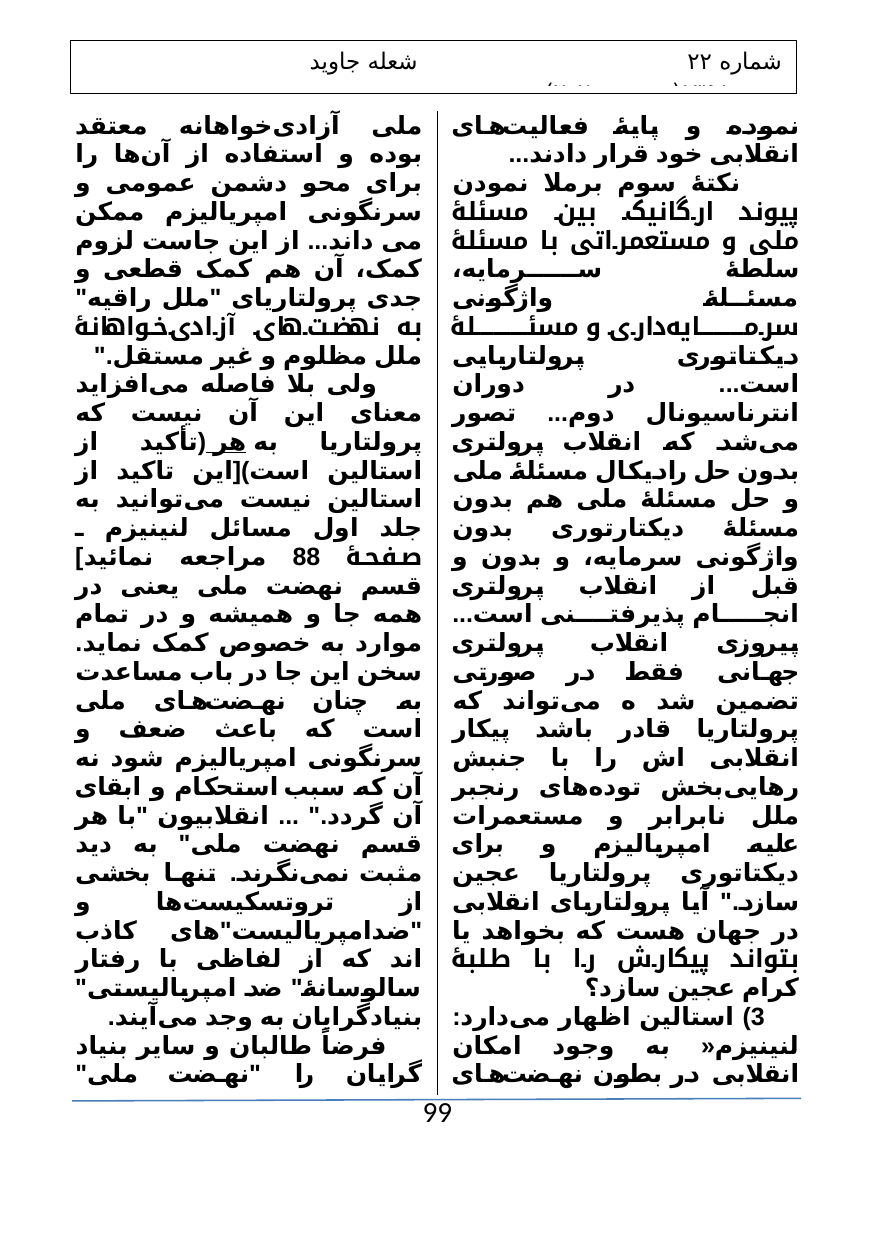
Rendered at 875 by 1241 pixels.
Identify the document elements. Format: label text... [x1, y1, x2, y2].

text ولی بلا فاصله می‌افزاید معنای این آن نیست که پرولتاریا به هر (تأکید از استالین است)[این تاکید از استالین نیست می‌توانید به جلد اول مسائل لنینیزم ـ صفحۀ 88 مراجعه نمائید] قسم نهضت ملی یعنی در همه جا و همیشه و در تمام موارد به خصوص کمک نماید. سخن این جا در باب مساعدت به چنان نهضت‌های ملی است که باعث ضعف و سرنگونی امپریالیزم شود نه آن که سبب استحکام و ابقای آن گردد." ... انقلابیون "با هر قسم نهضت ملی" به دید مثبت نمی‌نگرند. تنها بخشی از تروتسکیست‌ها و "ضدامپریالیست"های کاذب اند که از لفاظی با رفتار سالوسانۀ" ضد امپریالیستی" بنیادگرایان به وجد می‌آیند. [75, 369, 422, 1031]
text نکتۀ سوم برملا نمودن پیوند ارگانیک بین مسئلۀ ملی و مستعمراتی با مسئلۀ سلطۀ ســــــرمایه، مسئــــلۀ واژگونی سرمـــــایه‌داری و مسئــــــلۀ دیکتاتوری پرولتاریایی است... در دوران انترناسیونال دوم... تصور می‌شد که انقلاب پرولتری بدون حل رادیکال مسئلۀ ملی و حل مسئلۀ ملی هم بدون مسئلۀ دیکتارتوری بدون واژگونی سرمایه، و بدون و قبل از انقلاب پرولتری انجـــــام پذیرفتــــنی است... پیروزی انقلاب پرولتری جهانی فقط در صورتی تضمین شد ه می‌تواند که پرولتاریا قادر باشد پیکار انقلابی اش را با جنبش رهایی‌بخش توده‌های رنجبر ملل نابرابر و مستعمرات علیه امپریالیزم و برای دیکتاتوری پرولتاریا عجین سازد." آیا پرولتاریای انقلابی در جهان هست که بخواهد یا بتواند پیکارش را با طلبۀ کرام عجین سازد؟ [452, 168, 799, 1002]
text 3) استالین اظهار می‌دارد: لنینیزم« به وجود امکان انقلابی در بطون نهضت‌های ملی آزادی‌خواهانه معتقد بوده و استفاده از آن‌ها را برای محو دشمن عمومی و سرنگونی امپریالیزم ممکن می داند... از این جاست لزوم کمک، آن هم کمک قطعی و جدی پرولتاریای "ملل راقیه" به نهضت‌های آزادی‌خواهانۀ ملل مظلوم و غیر مستقل." [75, 111, 422, 369]
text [452, 111, 799, 168]
text 3) استالین اظهار می‌دارد: لنینیزم« به وجود امکان انقلابی در بطون نهضت‌های ملی آزادی‌خواهانه معتقد بوده و استفاده از آن‌ها را برای محو دشمن عمومی و سرنگونی امپریالیزم ممکن می داند... از این جاست لزوم کمک، آن هم کمک قطعی و جدی پرولتاریای "ملل راقیه" به نهضت‌های آزادی‌خواهانۀ ملل مظلوم و غیر مستقل." [452, 1002, 799, 1088]
